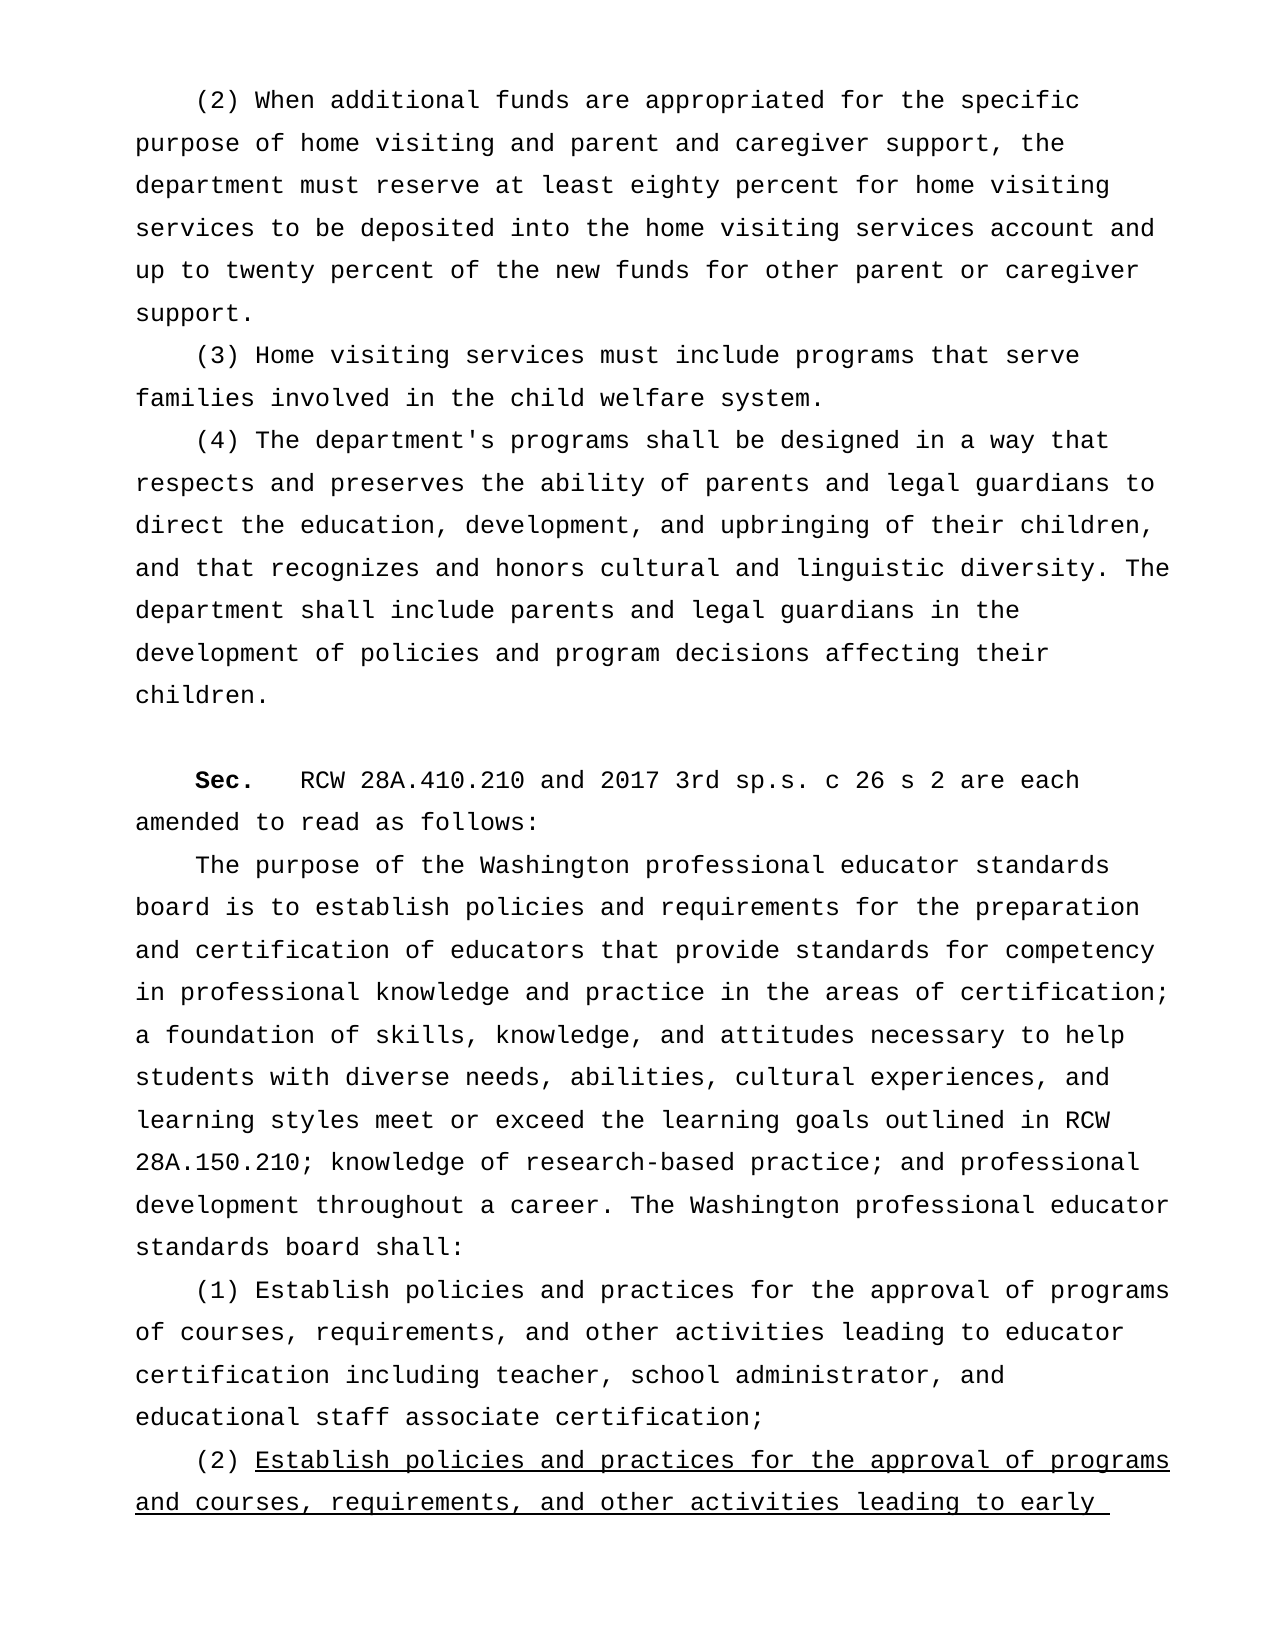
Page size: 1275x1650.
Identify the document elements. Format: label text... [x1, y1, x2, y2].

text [135, 1434, 1170, 1519]
text (1) Establish policies and practices for the approval of programs of courses, requirements, and other activities leading to educator certification including teacher, school administrator, and educational staff associate certification; [135, 1264, 1170, 1434]
text (4) The department's programs shall be designed in a way that respects and preserves the ability of parents and legal guardians to direct the education, development, and upbringing of their children, and that recognizes and honors cultural and linguistic diversity. The department shall include parents and legal guardians in the development of policies and program decisions affecting their children. [135, 415, 1170, 712]
text Sec. RCW 28A.410.210 and 2017 3rd sp.s. c 26 s 2 are each amended to read as follows: [135, 754, 1170, 839]
text (3) Home visiting services must include programs that serve families involved in the child welfare system. [135, 330, 1170, 415]
text (2) When additional funds are appropriated for the specific purpose of home visiting and parent and caregiver support, the department must reserve at least eighty percent for home visiting services to be deposited into the home visiting services account and up to twenty percent of the new funds for other parent or caregiver support. [135, 75, 1170, 330]
text The purpose of the Washington professional educator standards board is to establish policies and requirements for the preparation and certification of educators that provide standards for competency in professional knowledge and practice in the areas of certification; a foundation of skills, knowledge, and attitudes necessary to help students with diverse needs, abilities, cultural experiences, and learning styles meet or exceed the learning goals outlined in RCW 28A.150.210; knowledge of research-based practice; and professional development throughout a career. The Washington professional educator standards board shall: [135, 839, 1170, 1264]
